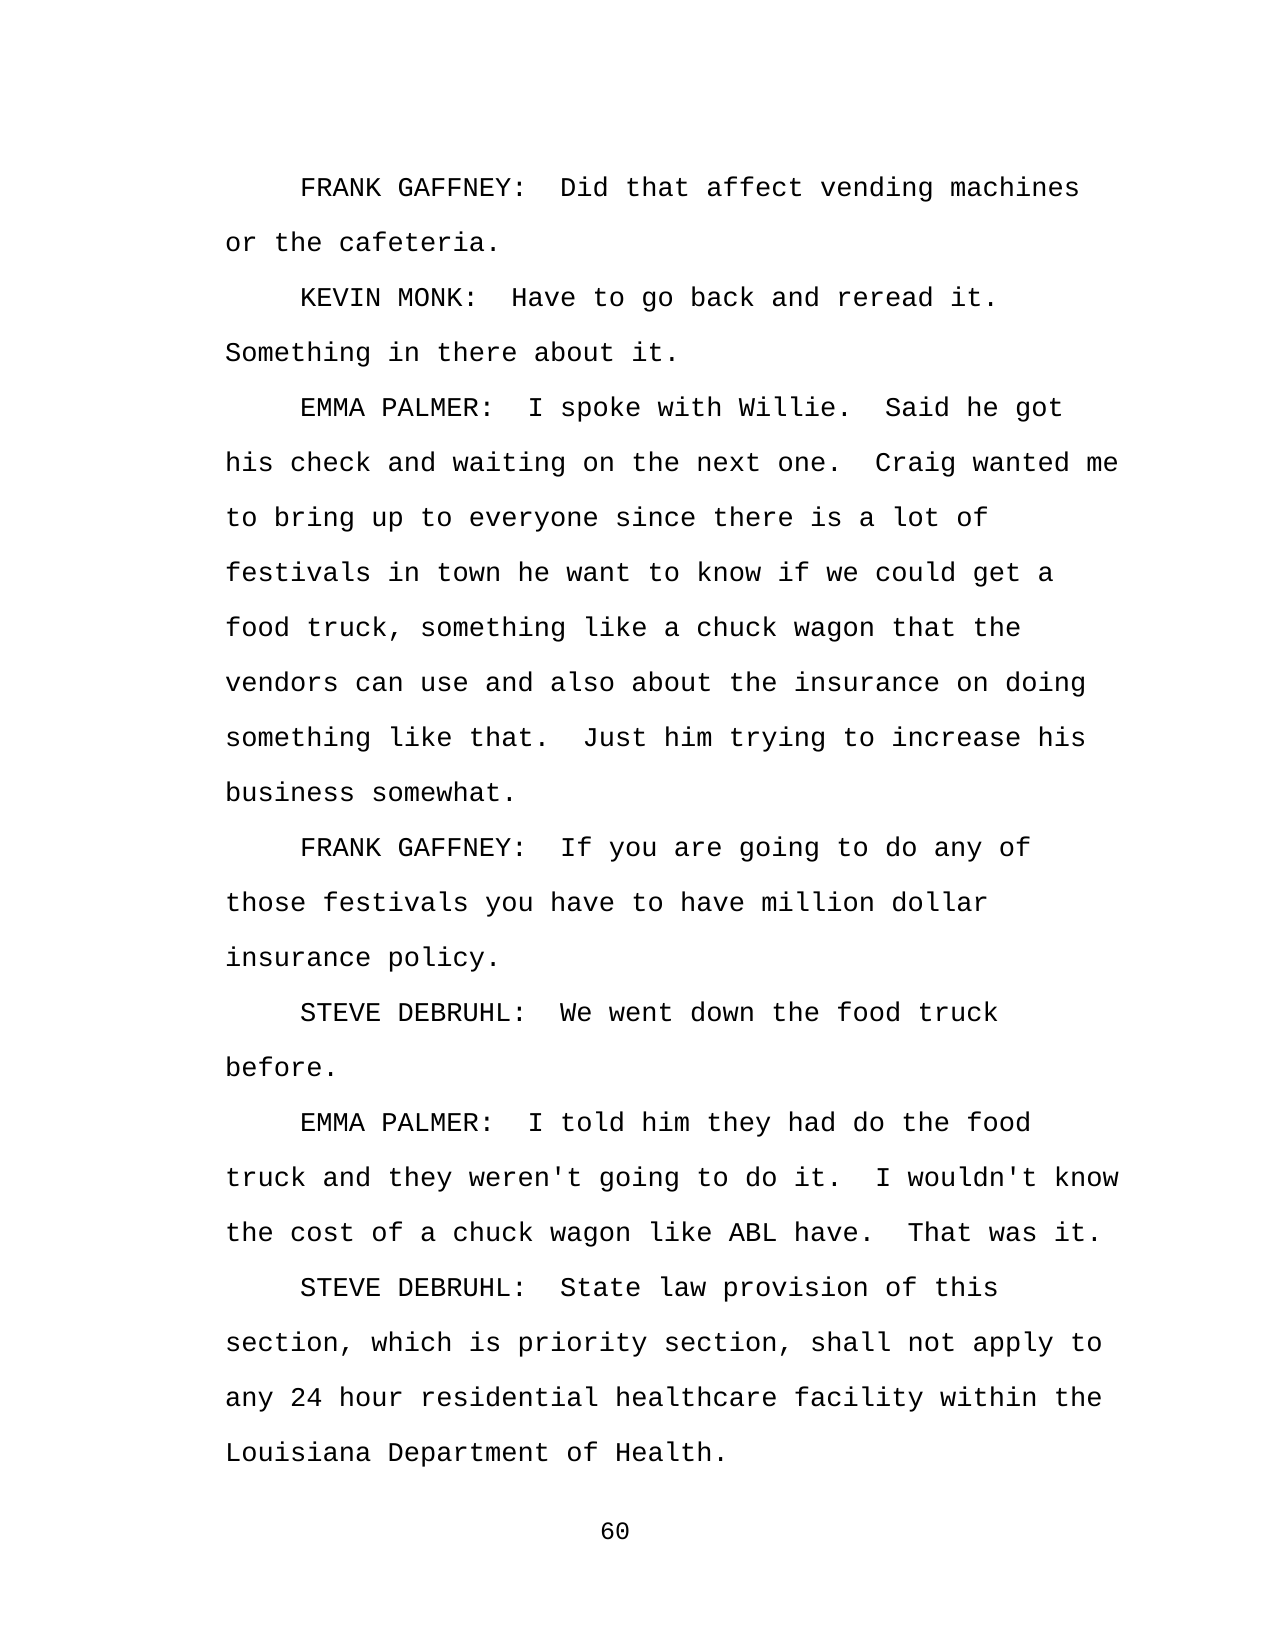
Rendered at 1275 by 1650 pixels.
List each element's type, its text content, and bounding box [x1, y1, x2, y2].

text FRANK GAFFNEY: If you are going to do any of those festivals you have to have million dollar insurance policy. [225, 810, 1125, 975]
text STEVE DEBRUHL: State law provision of this section, which is priority section, shall not apply to any 24 hour residential healthcare facility within the Louisiana Department of Health. [225, 1250, 1125, 1470]
text FRANK GAFFNEY: Did that affect vending machines or the cafeteria. [225, 150, 1125, 260]
text KEVIN MONK: Have to go back and reread it. Something in there about it. [225, 260, 1125, 370]
text EMMA PALMER: I told him they had do the food truck and they weren't going to do it. I wouldn't know the cost of a chuck wagon like ABL have. That was it. [225, 1085, 1125, 1250]
text EMMA PALMER: I spoke with Willie. Said he got his check and waiting on the next one. Craig wanted me to bring up to everyone since there is a lot of festivals in town he want to know if we could get a food truck, something like a chuck wagon that the vendors can use and also about the insurance on doing something like that. Just him trying to increase his business somewhat. [225, 370, 1125, 810]
text STEVE DEBRUHL: We went down the food truck before. [225, 975, 1125, 1085]
